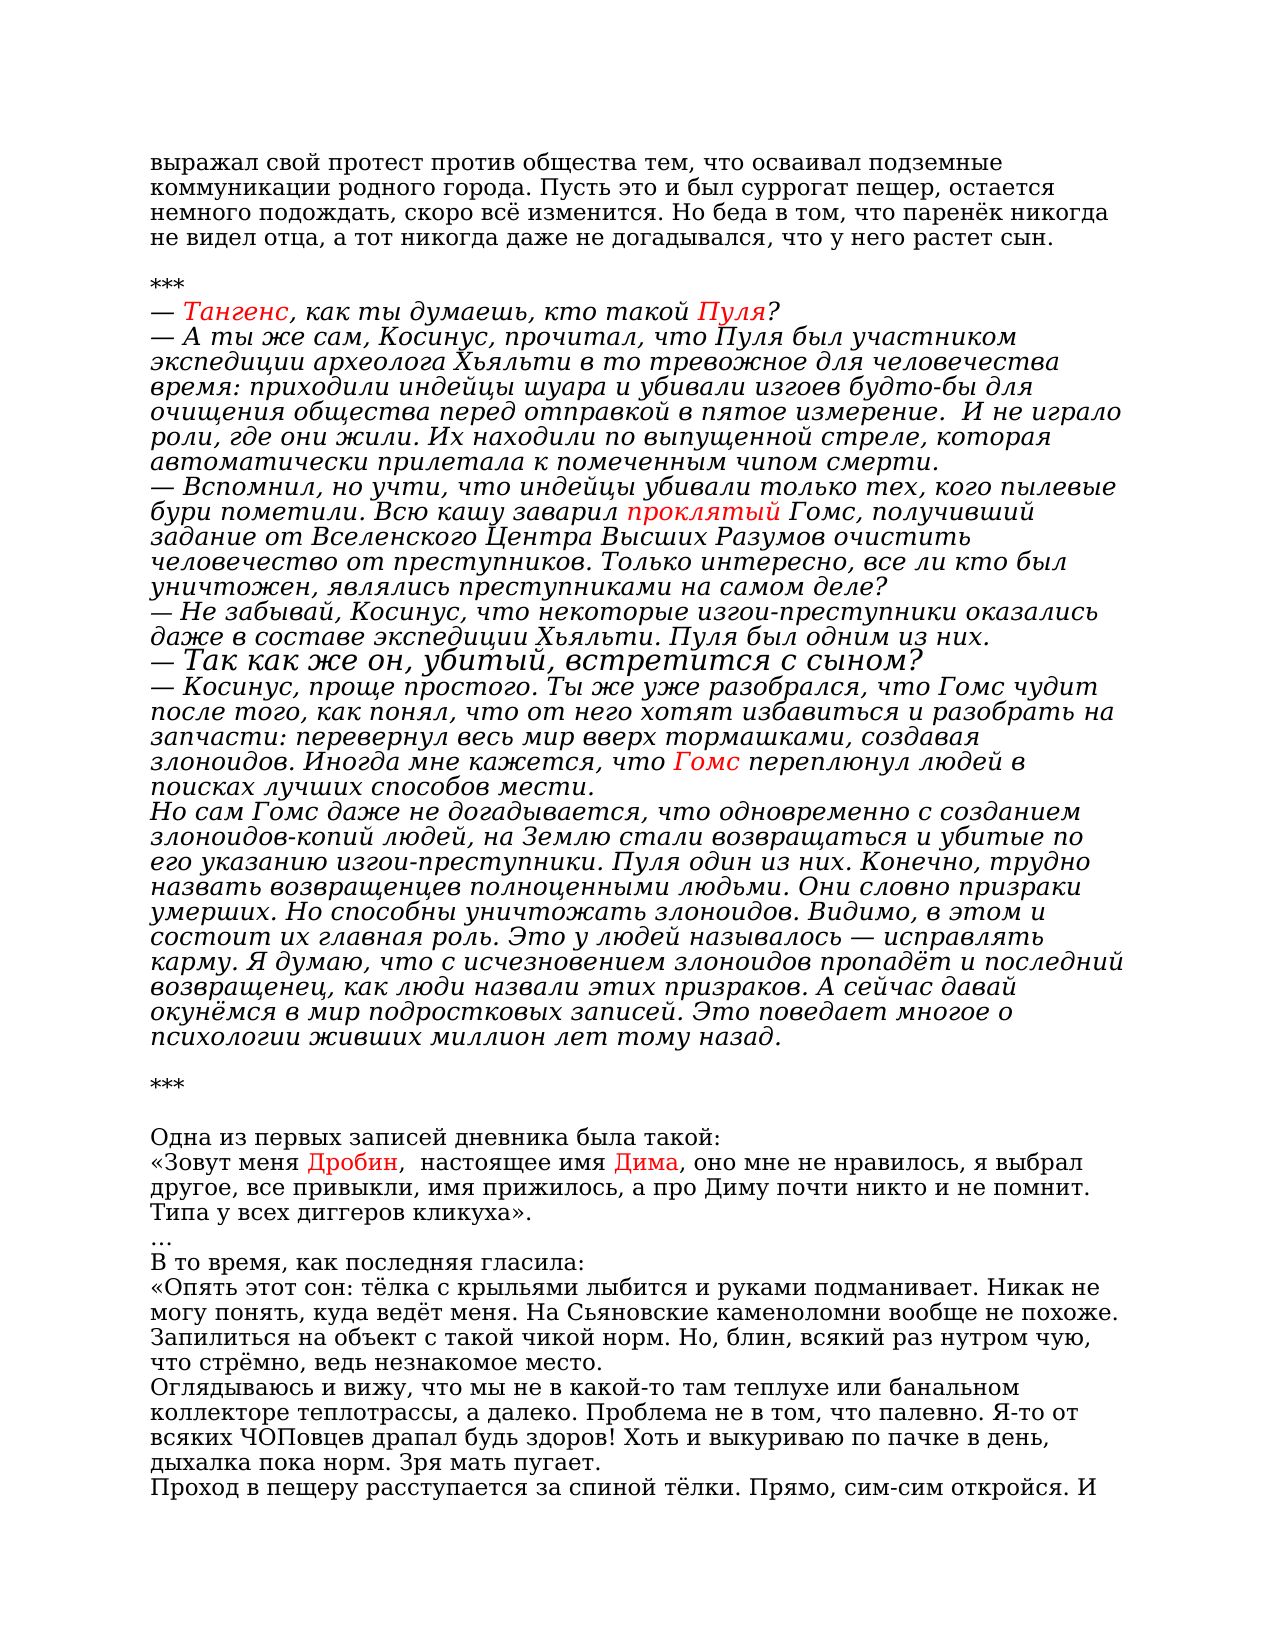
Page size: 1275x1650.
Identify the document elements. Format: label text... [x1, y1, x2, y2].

text Одна из первых записей дневника была такой: [150, 1125, 1125, 1150]
text — Не забывай, Косинус, что некоторые изгои-преступники оказались даже в составе экспедиции Хьяльти. Пуля был одним из них. [150, 600, 1125, 650]
text — Тангенс, как ты думаешь, кто такой Пуля? [150, 300, 1125, 325]
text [150, 150, 1125, 250]
text *** [150, 1075, 1125, 1100]
text … [150, 1225, 1125, 1250]
text В то время, как последняя гласила: [150, 1250, 1125, 1275]
text — Косинус, проще простого. Ты же уже разобрался, что Гомс чудит после того, как понял, что от него хотят избавиться и разобрать на запчасти: перевернул весь мир вверх тормашками, создавая злоноидов. Иногда мне кажется, что Гомс переплюнул людей в поисках лучших способов мести. [150, 675, 1125, 800]
text «Опять этот сон: тёлка с крыльями лыбится и руками подманивает. Никак не могу понять, куда ведёт меня. На Сьяновские каменоломни вообще не похоже. Запилиться на объект с такой чикой норм. Но, блин, всякий раз нутром чую, что стрёмно, ведь незнакомое место. [150, 1275, 1125, 1375]
text Но сам Гомс даже не догадывается, что одновременно с созданием злоноидов-копий людей, на Землю стали возвращаться и убитые по его указанию изгои-преступники. Пуля один из них. Конечно, трудно назвать возвращенцев полноценными людьми. Они словно призраки умерших. Но способны уничтожать злоноидов. Видимо, в этом и состоит их главная роль. Это у людей называлось — исправлять карму. Я думаю, что с исчезновением злоноидов пропадёт и последний возвращенец, как люди назвали этих призраков. А сейчас давай окунёмся в мир подростковых записей. Это поведает многое о психологии живших миллион лет тому назад. [150, 800, 1125, 1050]
text *** [150, 275, 1125, 300]
text «Зовут меня Дробин, настоящее имя Дима, оно мне не нравилось, я выбрал другое, все привыкли, имя прижилось, а про Диму почти никто и не помнит. Типа у всех диггеров кликуха». [150, 1150, 1125, 1225]
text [150, 1475, 1125, 1500]
text — Так как же он, убитый, встретится с сыном? [150, 650, 1125, 675]
text — Вспомнил, но учти, что индейцы убивали только тех, кого пылевые бури пометили. Всю кашу заварил проклятый Гомс, получивший задание от Вселенского Центра Высших Разумов очистить человечество от преступников. Только интересно, все ли кто был уничтожен, являлись преступниками на самом деле? [150, 475, 1125, 600]
text — А ты же сам, Косинус, прочитал, что Пуля был участником экспедиции археолога Хьяльти в то тревожное для человечества время: приходили индейцы шуара и убивали изгоев будто-бы для очищения общества перед отправкой в пятое измерение. И не играло роли, где они жили. Их находили по выпущенной стреле, которая автоматически прилетала к помеченным чипом смерти. [150, 325, 1125, 475]
text Оглядываюсь и вижу, что мы не в какой-то там теплухе или банальном коллекторе теплотрассы, а далеко. Проблема не в том, что палевно. Я-то от всяких ЧОПовцев драпал будь здоров! Хоть и выкуриваю по пачке в день, дыхалка пока норм. Зря мать пугает. [150, 1375, 1125, 1475]
